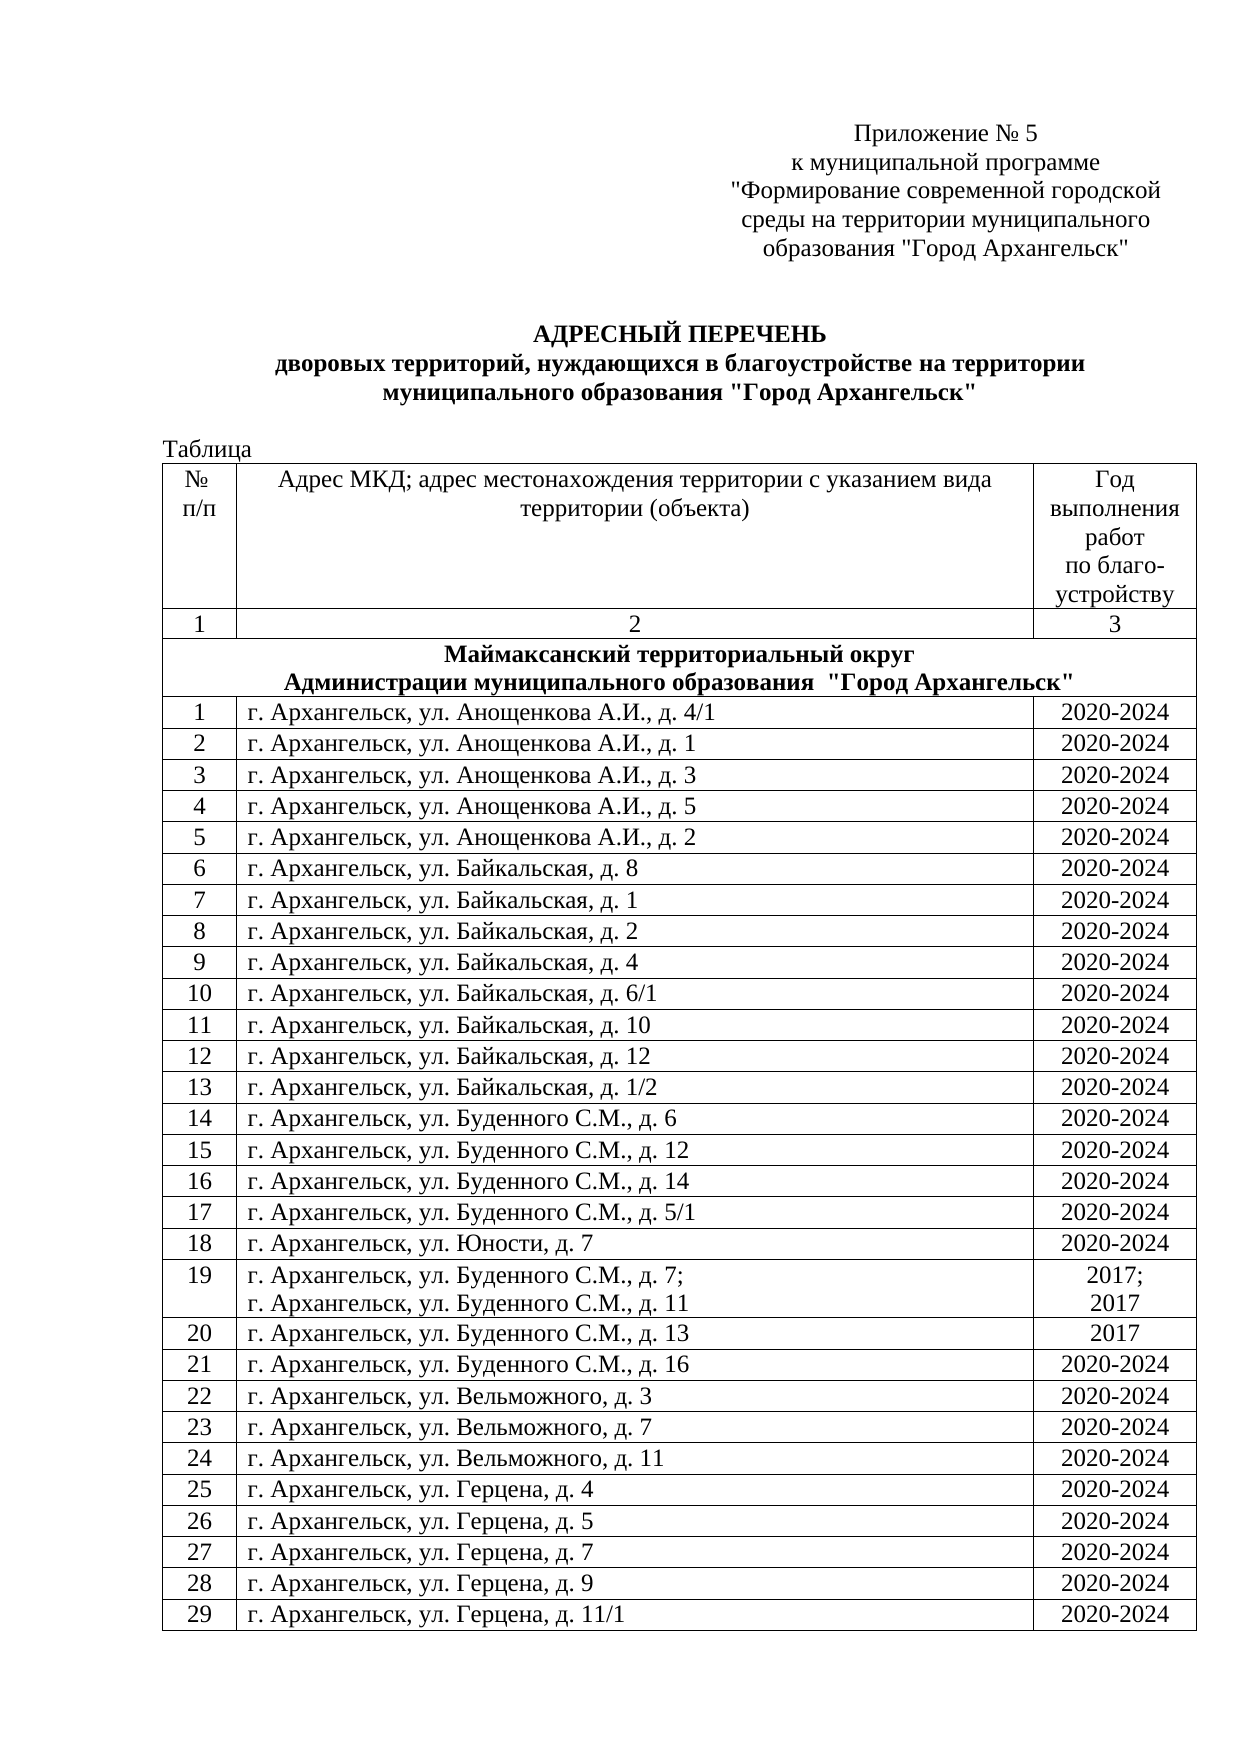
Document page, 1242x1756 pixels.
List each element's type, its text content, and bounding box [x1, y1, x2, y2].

table_cell 3 [1034, 609, 1196, 638]
table_cell 24 [163, 1443, 236, 1473]
table_cell 2020-2024 [1034, 1229, 1196, 1259]
table_cell 27 [163, 1537, 236, 1567]
table_cell 12 [163, 1041, 236, 1071]
table_cell 8 [163, 916, 236, 946]
table_cell 28 [163, 1568, 236, 1598]
table_cell 2020-2024 [1034, 1104, 1196, 1134]
table_cell г. Архангельск, ул. Байкальская, д. 10 [237, 1010, 1033, 1040]
table_cell 2020-2024 [1034, 1135, 1196, 1165]
table_cell 11 [163, 1010, 236, 1040]
table_cell г. Архангельск, ул. Анощенкова А.И., д. 4/1 [237, 697, 1033, 727]
table_cell 25 [163, 1475, 236, 1505]
table_cell г. Архангельск, ул. Байкальская, д. 4 [237, 947, 1033, 977]
table_cell 16 [163, 1166, 236, 1196]
table_cell 2020-2024 [1034, 916, 1196, 946]
table_cell 2020-2024 [1034, 729, 1196, 759]
table_cell 2 [163, 729, 236, 759]
table_cell г. Архангельск, ул. Вельможного, д. 3 [237, 1381, 1033, 1411]
table_cell г. Архангельск, ул. Герцена, д. 5 [237, 1506, 1033, 1536]
table_cell г. Архангельск, ул. Байкальская, д. 1 [237, 885, 1033, 915]
table_cell г. Архангельск, ул. Буденного С.М., д. 6 [237, 1104, 1033, 1134]
table_cell г. Архангельск, ул. Вельможного, д. 11 [237, 1443, 1033, 1473]
table_cell 29 [163, 1600, 236, 1630]
table_cell 2020-2024 [1034, 760, 1196, 790]
table_cell 2020-2024 [1034, 1041, 1196, 1071]
table_cell г. Архангельск, ул. Анощенкова А.И., д. 2 [237, 822, 1033, 852]
table_cell г. Архангельск, ул. Буденного С.М., д. 12 [237, 1135, 1033, 1165]
table_cell 2020-2024 [1034, 1197, 1196, 1227]
table_cell г. Архангельск, ул. Герцена, д. 11/1 [237, 1600, 1033, 1630]
table_cell 2017 [1034, 1318, 1196, 1348]
table_cell 2020-2024 [1034, 885, 1196, 915]
table_header Год выполнения работ по благо-устройству [1034, 464, 1196, 608]
table_cell г. Архангельск, ул. Вельможного, д. 7 [237, 1412, 1033, 1442]
table_cell г. Архангельск, ул. Байкальская, д. 6/1 [237, 979, 1033, 1009]
table_cell 23 [163, 1412, 236, 1442]
table_cell 2020-2024 [1034, 854, 1196, 884]
table_cell 14 [163, 1104, 236, 1134]
table_cell 20 [163, 1318, 236, 1348]
table_cell г. Архангельск, ул. Анощенкова А.И., д. 5 [237, 791, 1033, 821]
table_cell 1 [163, 609, 236, 638]
table_cell 2020-2024 [1034, 1600, 1196, 1630]
table_cell 2020-2024 [1034, 1381, 1196, 1411]
table_cell 2020-2024 [1034, 1537, 1196, 1567]
text Таблица [162, 434, 1183, 463]
table_cell г. Архангельск, ул. Герцена, д. 9 [237, 1568, 1033, 1598]
table_cell г. Архангельск, ул. Анощенкова А.И., д. 3 [237, 760, 1033, 790]
table_cell 2020-2024 [1034, 1568, 1196, 1598]
table_cell 2020-2024 [1034, 1166, 1196, 1196]
table_cell 26 [163, 1506, 236, 1536]
table_cell 2020-2024 [1034, 1443, 1196, 1473]
table_cell 13 [163, 1072, 236, 1102]
table_cell г. Архангельск, ул. Герцена, д. 7 [237, 1537, 1033, 1567]
table_cell 22 [163, 1381, 236, 1411]
table_cell 2020-2024 [1034, 1072, 1196, 1102]
table_cell 2 [237, 609, 1033, 638]
table_cell 21 [163, 1350, 236, 1380]
table_cell г. Архангельск, ул. Буденного С.М., д. 5/1 [237, 1197, 1033, 1227]
table_cell г. Архангельск, ул. Байкальская, д. 1/2 [237, 1072, 1033, 1102]
table_cell 4 [163, 791, 236, 821]
table_cell 1 [163, 697, 236, 727]
table_cell 2020-2024 [1034, 979, 1196, 1009]
table_cell 2020-2024 [1034, 947, 1196, 977]
table_cell 2020-2024 [1034, 1350, 1196, 1380]
table_cell 2020-2024 [1034, 1010, 1196, 1040]
table_cell 2017; 2017 [1034, 1260, 1196, 1317]
table_cell 7 [163, 885, 236, 915]
table_cell 5 [163, 822, 236, 852]
table_cell 9 [163, 947, 236, 977]
table_cell 2020-2024 [1034, 791, 1196, 821]
table_cell 2020-2024 [1034, 1475, 1196, 1505]
table_cell г. Архангельск, ул. Байкальская, д. 12 [237, 1041, 1033, 1071]
table_cell 17 [163, 1197, 236, 1227]
table_cell 2020-2024 [1034, 697, 1196, 727]
table_cell 18 [163, 1229, 236, 1259]
table_cell 2020-2024 [1034, 1412, 1196, 1442]
text дворовых территорий, нуждающихся в благоустройстве на территории муниципального образования "Город Архангельск" [177, 348, 1183, 406]
table_cell 15 [163, 1135, 236, 1165]
table_cell Маймаксанский территориальный округ Администрации муниципального образования "Город Архангельск" [163, 639, 1196, 696]
table_cell 3 [163, 760, 236, 790]
table_header Адрес МКД; адрес местонахождения территории с указанием вида территории (объекта) [237, 464, 1033, 608]
table_cell 2020-2024 [1034, 822, 1196, 852]
table_cell г. Архангельск, ул. Герцена, д. 4 [237, 1475, 1033, 1505]
table_cell г. Архангельск, ул. Буденного С.М., д. 7; г. Архангельск, ул. Буденного С.М., д. 11 [237, 1260, 1033, 1317]
table_cell г. Архангельск, ул. Буденного С.М., д. 16 [237, 1350, 1033, 1380]
text АДРЕСНЫЙ ПЕРЕЧЕНЬ [177, 319, 1183, 348]
table_cell г. Архангельск, ул. Байкальская, д. 2 [237, 916, 1033, 946]
table_cell 19 [163, 1260, 236, 1317]
table_cell 2020-2024 [1034, 1506, 1196, 1536]
table_cell 6 [163, 854, 236, 884]
table_cell г. Архангельск, ул. Анощенкова А.И., д. 1 [237, 729, 1033, 759]
text к муниципальной программе "Формирование современной городской среды на территории муниципального образования "Город Архангельск" [709, 147, 1183, 262]
table_cell г. Архангельск, ул. Буденного С.М., д. 13 [237, 1318, 1033, 1348]
table_cell 10 [163, 979, 236, 1009]
table_cell г. Архангельск, ул. Юности, д. 7 [237, 1229, 1033, 1259]
table_cell г. Архангельск, ул. Буденного С.М., д. 14 [237, 1166, 1033, 1196]
table_header № п/п [163, 464, 236, 608]
text Приложение № 5 [709, 118, 1183, 147]
table_cell г. Архангельск, ул. Байкальская, д. 8 [237, 854, 1033, 884]
